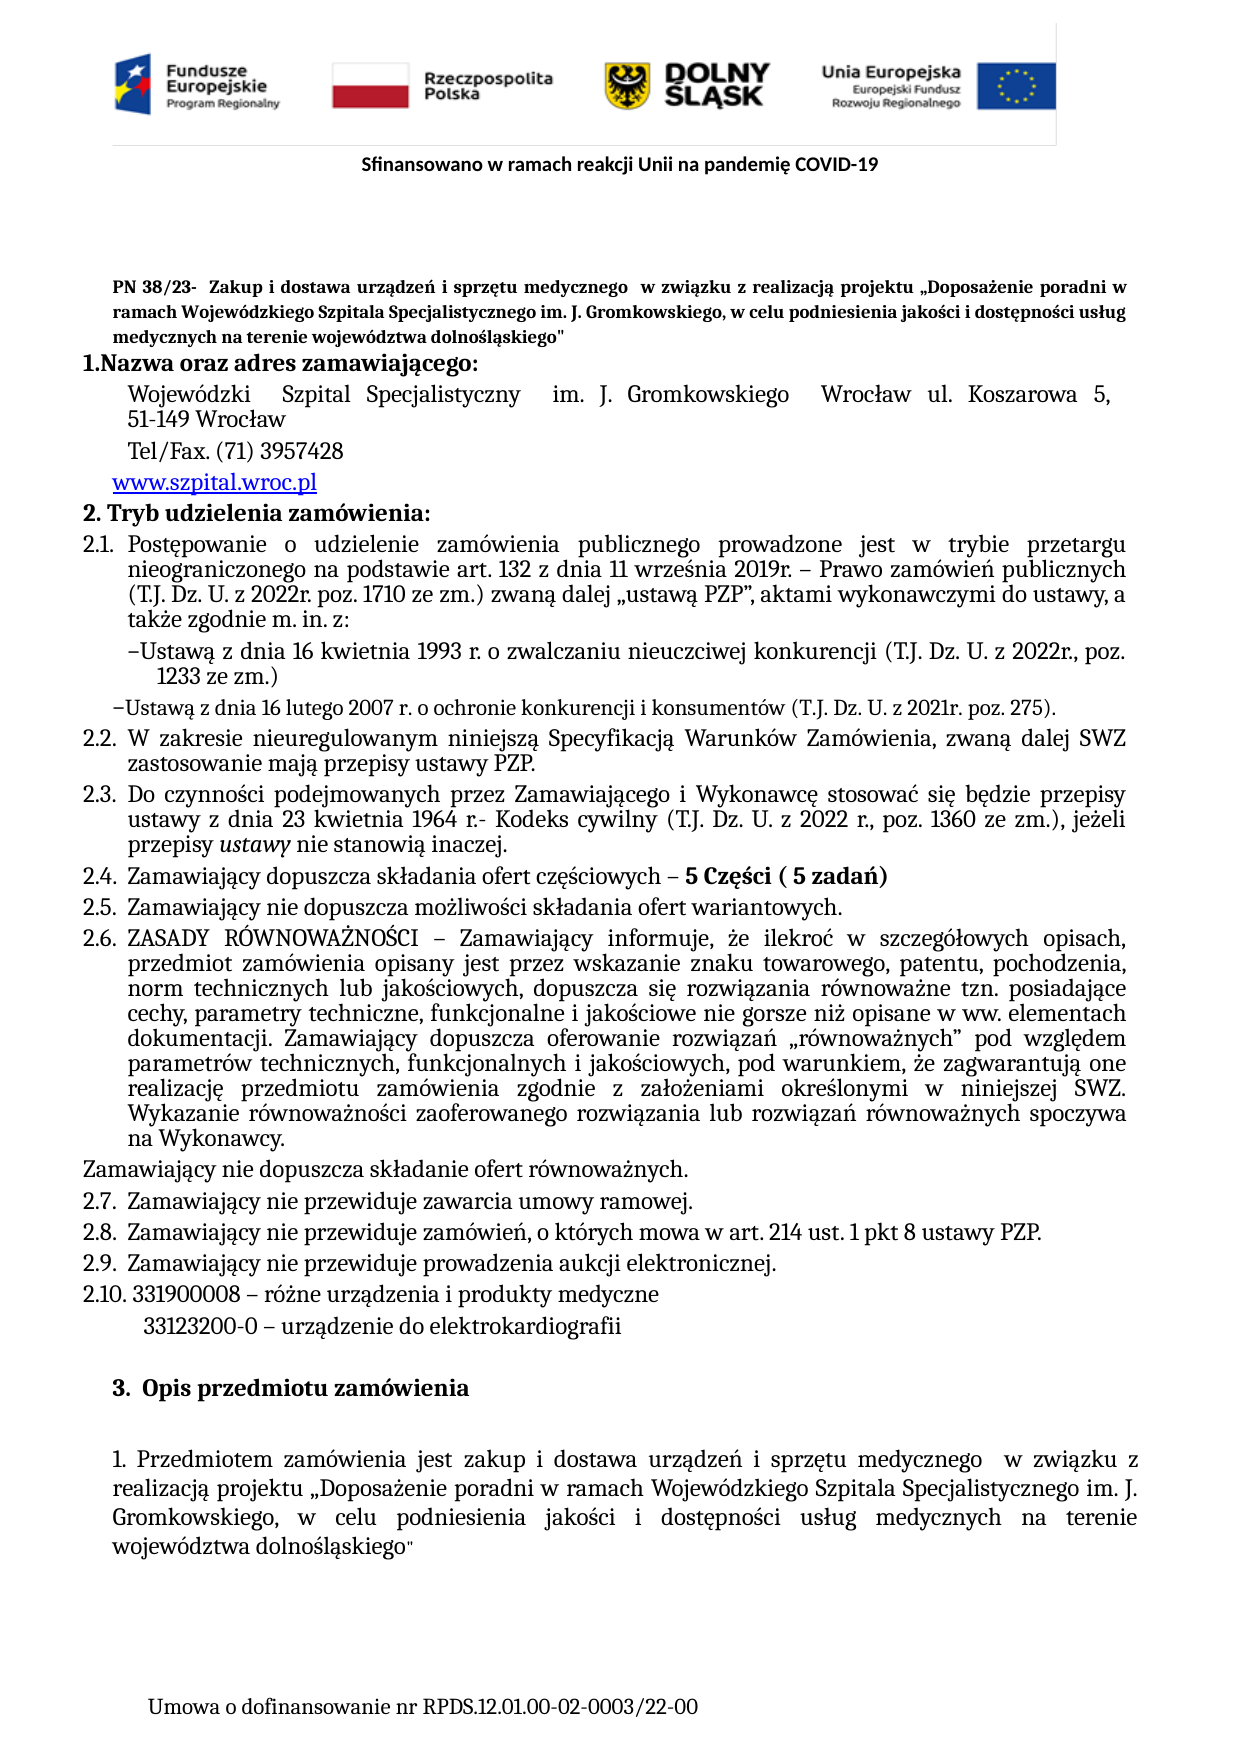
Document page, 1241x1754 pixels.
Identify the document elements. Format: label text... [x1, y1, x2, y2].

text 2.7. Zamawiający nie przewiduje zawarcia umowy ramowej. [83, 1189, 1128, 1214]
text 2.2. W zakresie nieuregulowanym niniejszą Specyfikacją Warunków Zamówienia, zwaną dalej SWZ zastosowanie mają przepisy ustawy PZP. [83, 727, 1128, 777]
picture [112, 23, 1058, 147]
text 2.6. ZASADY RÓWNOWAŻNOŚCI – Zamawiający informuje, że ilekroć w szczegółowych opisach, przedmiot zamówienia opisany jest przez wskazanie znaku towarowego, patentu, pochodzenia, norm technicznych lub jakościowych, dopuszcza się rozwiązania równoważne tzn. posiadające cechy, parametry techniczne, funkcjonalne i jakościowe nie gorsze niż opisane w ww. elementach dokumentacji. Zamawiający dopuszcza oferowanie rozwiązań „równoważnych” pod względem parametrów technicznych, funkcjonalnych i jakościowych, pod warunkiem, że zagwarantują one realizację przedmiotu zamówienia zgodnie z założeniami określonymi w niniejszej SWZ. Wykazanie równoważności zaoferowanego rozwiązania lub rozwiązań równoważnych spoczywa na Wykonawcy. [83, 927, 1128, 1152]
text Tel/Fax. (71) 3957428 [127, 439, 1128, 464]
text Wojewódzki Szpital Specjalistyczny im. J. Gromkowskiego Wrocław ul. Koszarowa 5, 51-149 Wrocław [127, 383, 1128, 433]
text 2.3. Do czynności podejmowanych przez Zamawiającego i Wykonawcę stosować się będzie przepisy ustawy z dnia 23 kwietnia 1964 r.- Kodeks cywilny (T.J. Dz. U. z 2022 r., poz. 1360 ze zm.), jeżeli przepisy ustawy nie stanowią inaczej. [83, 783, 1128, 858]
text 33123200-0 – urządzenie do elektrokardiografii [83, 1314, 1128, 1339]
list Nazwa oraz adres zamawiającego: [83, 352, 1128, 377]
text www.szpital.wroc.pl [112, 470, 1128, 495]
text 2.10. 331900008 – różne urządzenia i produkty medyczne [83, 1283, 1128, 1308]
list Ustawą z dnia 16 kwietnia 1993 r. o zwalczaniu nieuczciwej konkurencji (T.J. Dz. U. z 2022r., poz. 1233 ze zm.) [127, 639, 1128, 689]
text 2.9. Zamawiający nie przewiduje prowadzenia aukcji elektronicznej. [83, 1252, 1128, 1277]
text 2.4. Zamawiający dopuszcza składania ofert częściowych – 5 Części ( 5 zadań) [83, 864, 1128, 889]
list Opis przedmiotu zamówienia [112, 1377, 1128, 1402]
list Ustawą z dnia 16 lutego 2007 r. o ochronie konkurencji i konsumentów (T.J. Dz. U. z 2021r. poz. 275). [112, 695, 1128, 720]
text Zamawiający nie dopuszcza składanie ofert równoważnych. [83, 1158, 1128, 1183]
list Tryb udzielenia zamówienia: [83, 502, 1128, 527]
text 2.1. Postępowanie o udzielenie zamówienia publicznego prowadzone jest w trybie przetargu nieograniczonego na podstawie art. 132 z dnia 11 września 2019r. – Prawo zamówień publicznych (T.J. Dz. U. z 2022r. poz. 1710 ze zm.) zwaną dalej „ustawą PZP”, aktami wykonawczymi do ustawy, a także zgodnie m. in. z: [83, 533, 1128, 633]
text 1. Przedmiotem zamówienia jest zakup i dostawa urządzeń i sprzętu medycznego w związku z realizacją projektu „Doposażenie poradni w ramach Wojewódzkiego Szpitala Specjalistycznego im. J. Gromkowskiego, w celu podniesienia jakości i dostępności usług medycznych na terenie województwa dolnośląskiego" [112, 1445, 1139, 1560]
text 2.5. Zamawiający nie dopuszcza możliwości składania ofert wariantowych. [83, 895, 1128, 920]
text 2.8. Zamawiający nie przewiduje zamówień, o których mowa w art. 214 ust. 1 pkt 8 ustawy PZP. [83, 1220, 1128, 1245]
